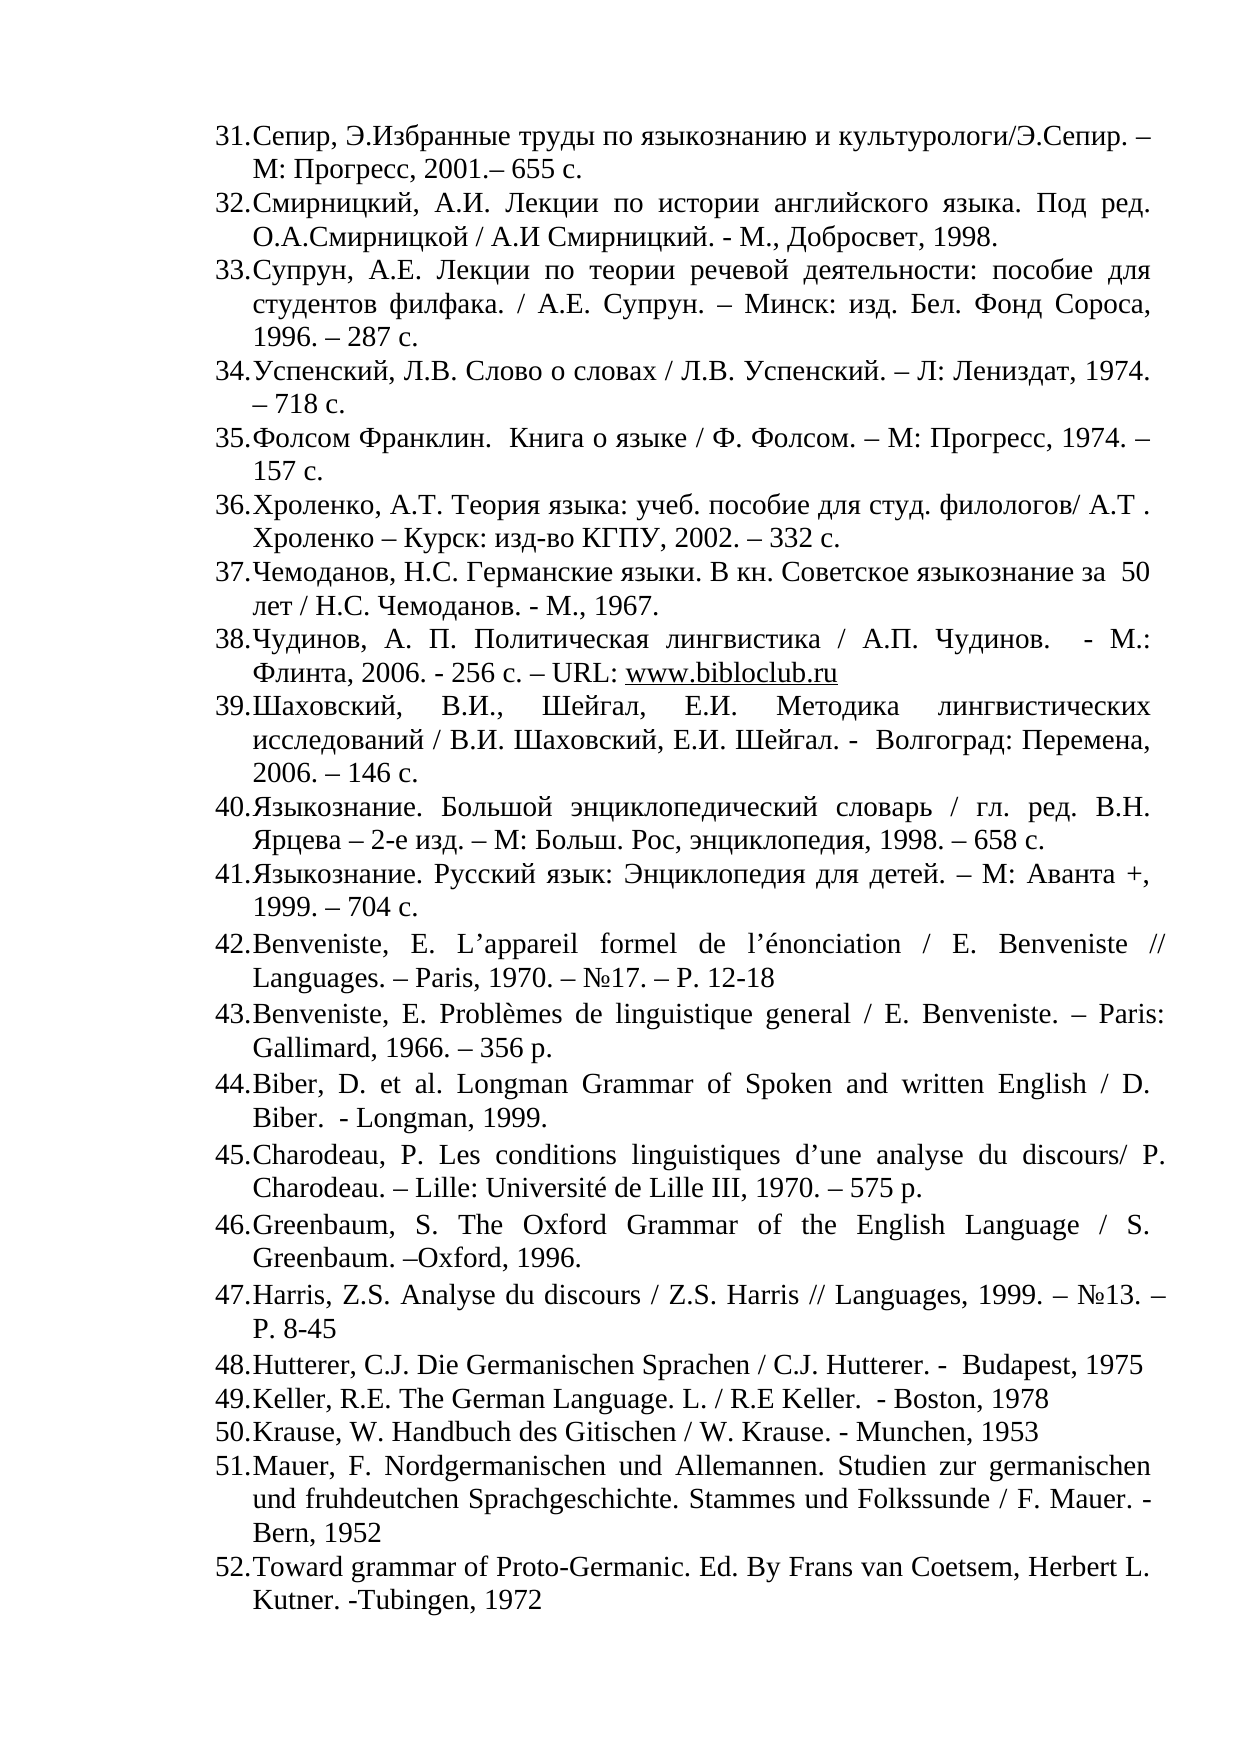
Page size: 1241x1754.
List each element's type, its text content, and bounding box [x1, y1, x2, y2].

list Hutterer, C.J. Die Germanischen Sprachen / C.J. Hutterer. - Budapest, 1975 [215, 1347, 1152, 1381]
list Языкознание. Большой энциклопедический словарь / гл. ред. В.Н. Ярцева – 2-е изд. – М: Больш. Рос, энциклопедия, 1998. – 658 с. [215, 789, 1152, 856]
list Keller, R.E. The German Language. L. / R.E Keller. - Boston, 1978 [215, 1381, 1152, 1414]
list Чемоданов, Н.С. Германские языки. В кн. Советское языкознание за 50 лет / Н.С. Чемоданов. - М., 1967. [215, 554, 1152, 621]
list Toward grammar of Proto-Germanic. Ed. By Frans van Coetsem, Herbert L. Kutner. -Tubingen, 1972 [215, 1549, 1152, 1616]
list Успенский, Л.В. Слово о словах / Л.В. Успенский. – Л: Лениздат, 1974. – 718 с. [215, 353, 1152, 420]
list Супрун, А.Е. Лекции по теории речевой деятельности: пособие для студентов филфака. / А.Е. Супрун. – Минск: изд. Бел. Фонд Сороса, 1996. – 287 с. [215, 252, 1152, 353]
list Смирницкий, А.И. Лекции по истории английского языка. Под ред. О.А.Смирницкой / А.И Смирницкий. - М., Добросвет, 1998. [215, 185, 1152, 252]
list Языкознание. Русский язык: Энциклопедия для детей. – М: Аванта +, 1999. – 704 с. [215, 856, 1152, 923]
list Mauer, F. Nordgermanischen und Allemannen. Studien zur germanischen und fruhdeutchen Sprachgeschichte. Stammes und Folkssunde / F. Mauer. - Bern, 1952 [215, 1448, 1152, 1549]
list Хроленко, А.Т. Теория языка: учеб. пособие для студ. филологов/ А.Т . Хроленко – Курск: изд-во КГПУ, 2002. – 332 с. [215, 487, 1152, 554]
list Benveniste, E. Problèmes de linguistique general / E. Benveniste. – Paris: Gallimard, 1966. – 356 p. [215, 996, 1167, 1063]
list Сепир, Э.Избранные труды по языкознанию и культурологи/Э.Сепир. – М: Прогресс, 2001.– 655 с. [215, 118, 1152, 185]
list Фолсом Франклин. Книга о языке / Ф. Фолсом. – М: Прогресс, 1974. – 157 с. [215, 420, 1152, 487]
list Чудинов, А. П. Политическая лингвистика / А.П. Чудинов. - М.: Флинта, 2006. - 256 с. – URL: www.bibloclub.ru [215, 621, 1152, 688]
list Harris, Z.S. Analyse du discours / Z.S. Harris // Languages, 1999. – №13. – P. 8-45 [215, 1277, 1167, 1344]
list Шаховский, В.И., Шейгал, Е.И. Методика лингвистических исследований / В.И. Шаховский, Е.И. Шейгал. - Волгоград: Перемена, 2006. – 146 с. [215, 688, 1152, 789]
list Charodeau, P. Les conditions linguistiques d’une analyse du discours/ P. Charodeau. – Lille: Université de Lille III, 1970. – 575 p. [215, 1137, 1167, 1204]
list Biber, D. et al. Longman Grammar of Spoken and written English / D. Biber. - Longman, 1999. [215, 1067, 1152, 1134]
list Greenbaum, S. The Oxford Grammar of the English Language / S. Greenbaum. –Oxford, 1996. [215, 1207, 1152, 1274]
list Krause, W. Handbuch des Gitischen / W. Krause. - Munchen, 1953 [215, 1414, 1152, 1448]
list Benveniste, E. L’appareil formel de l’énonciation / E. Benveniste // Languages. – Paris, 1970. – №17. – P. 12-18 [215, 926, 1167, 993]
